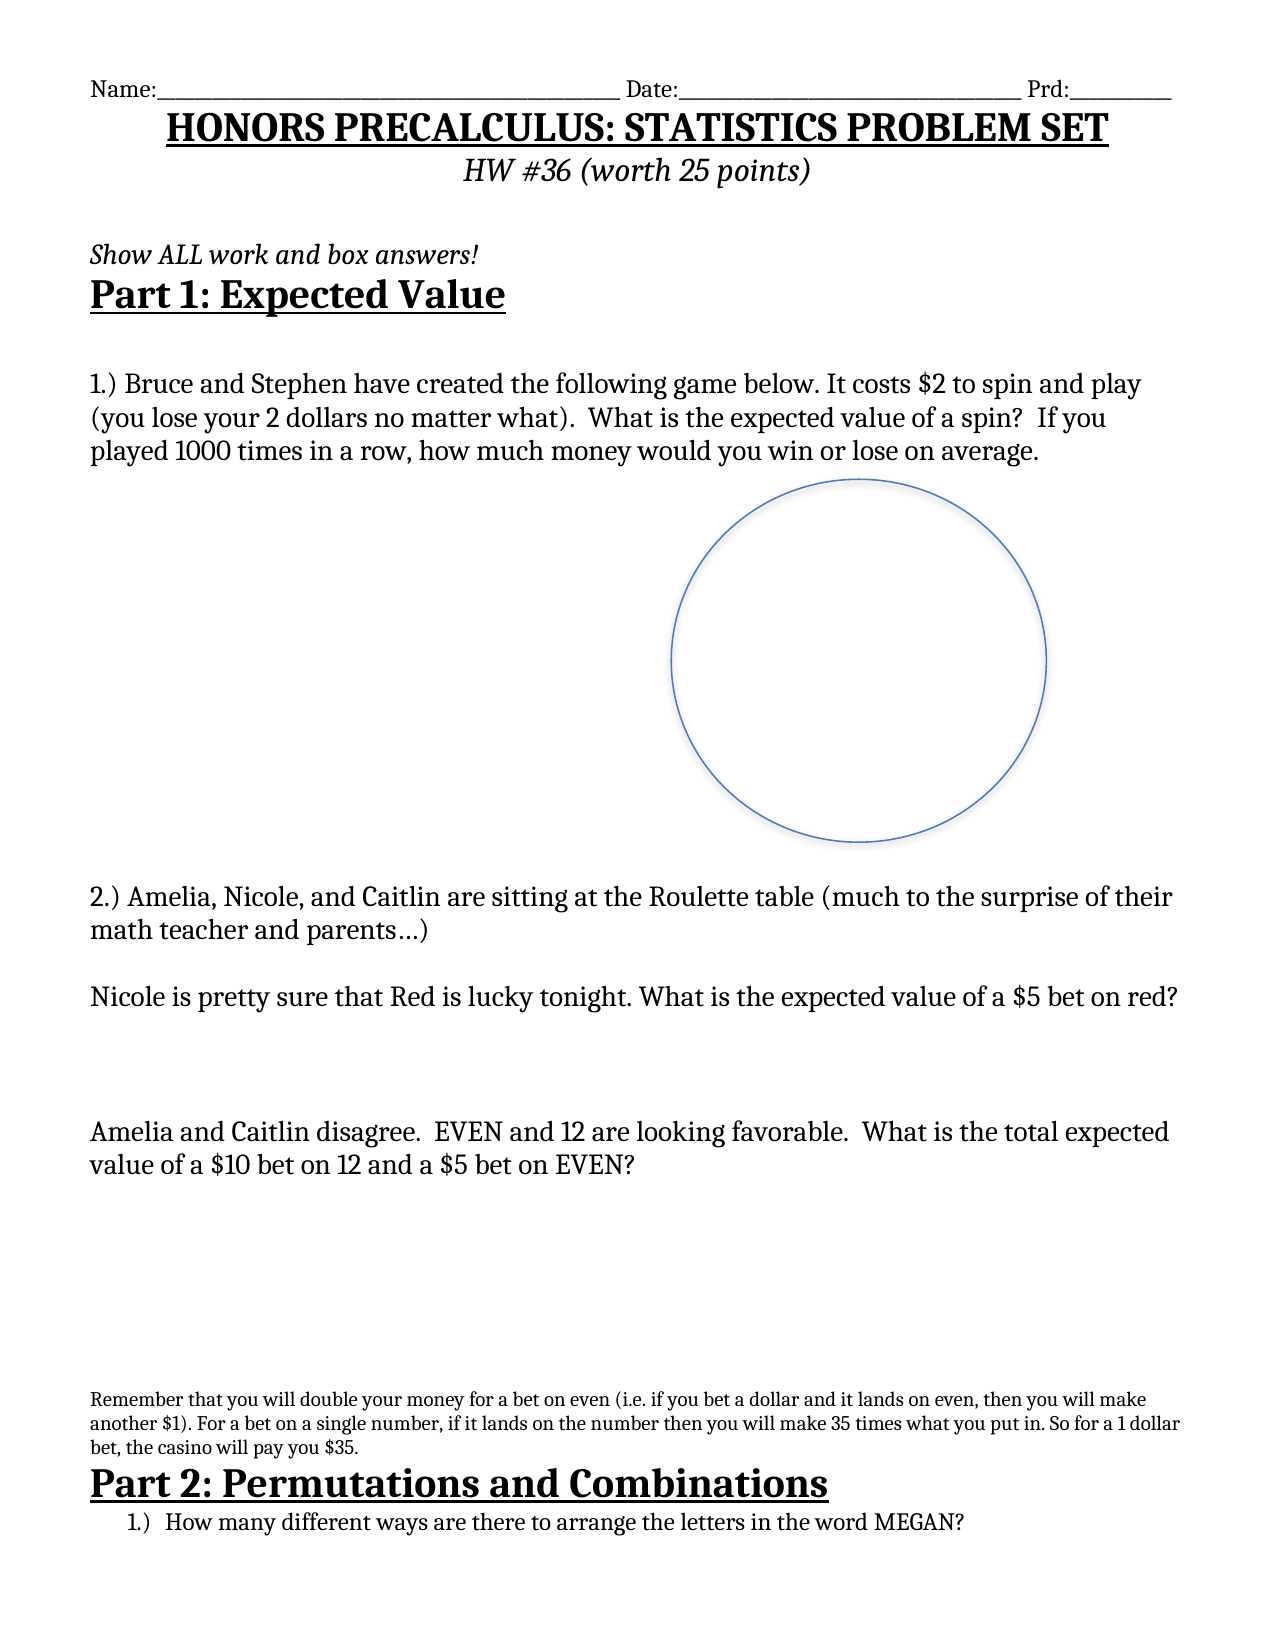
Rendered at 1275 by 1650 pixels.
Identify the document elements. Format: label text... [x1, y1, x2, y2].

text HW #36 (worth 25 points) [90, 152, 1185, 190]
text Remember that you will double your money for a bet on even (i.e. if you bet a dollar and it lands on even, then you will make another $1). For a bet on a single number, if it lands on the number then you will make 35 times what you put in. So for a 1 dollar bet, the casino will pay you $35. [90, 1388, 1185, 1460]
text Part 2: Permutations and Combinations [90, 1460, 1185, 1508]
text HONORS PRECALCULUS: STATISTICS PROBLEM SET [90, 104, 1185, 152]
text Show ALL work and box answers! [90, 238, 1185, 271]
text Amelia and Caitlin disagree. EVEN and 12 are looking favorable. What is the total expected value of a $10 bet on 12 and a $5 bet on EVEN? [90, 1115, 1185, 1182]
text Nicole is pretty sure that Red is lucky tonight. What is the expected value of a $5 bet on red? [90, 981, 1185, 1014]
list How many different ways are there to arrange the letters in the word MEGAN? [127, 1508, 1185, 1536]
text 2.) Amelia, Nicole, and Caitlin are sitting at the Roulette table (much to the surprise of their math teacher and parents…) [90, 880, 1185, 947]
text Part 1: Expected Value [90, 271, 1185, 319]
text 1.) Bruce and Stephen have created the following game below. It costs $2 to spin and play (you lose your 2 dollars no matter what). What is the expected value of a spin? If you played 1000 times in a row, how much money would you win or lose on average. [90, 367, 1185, 468]
